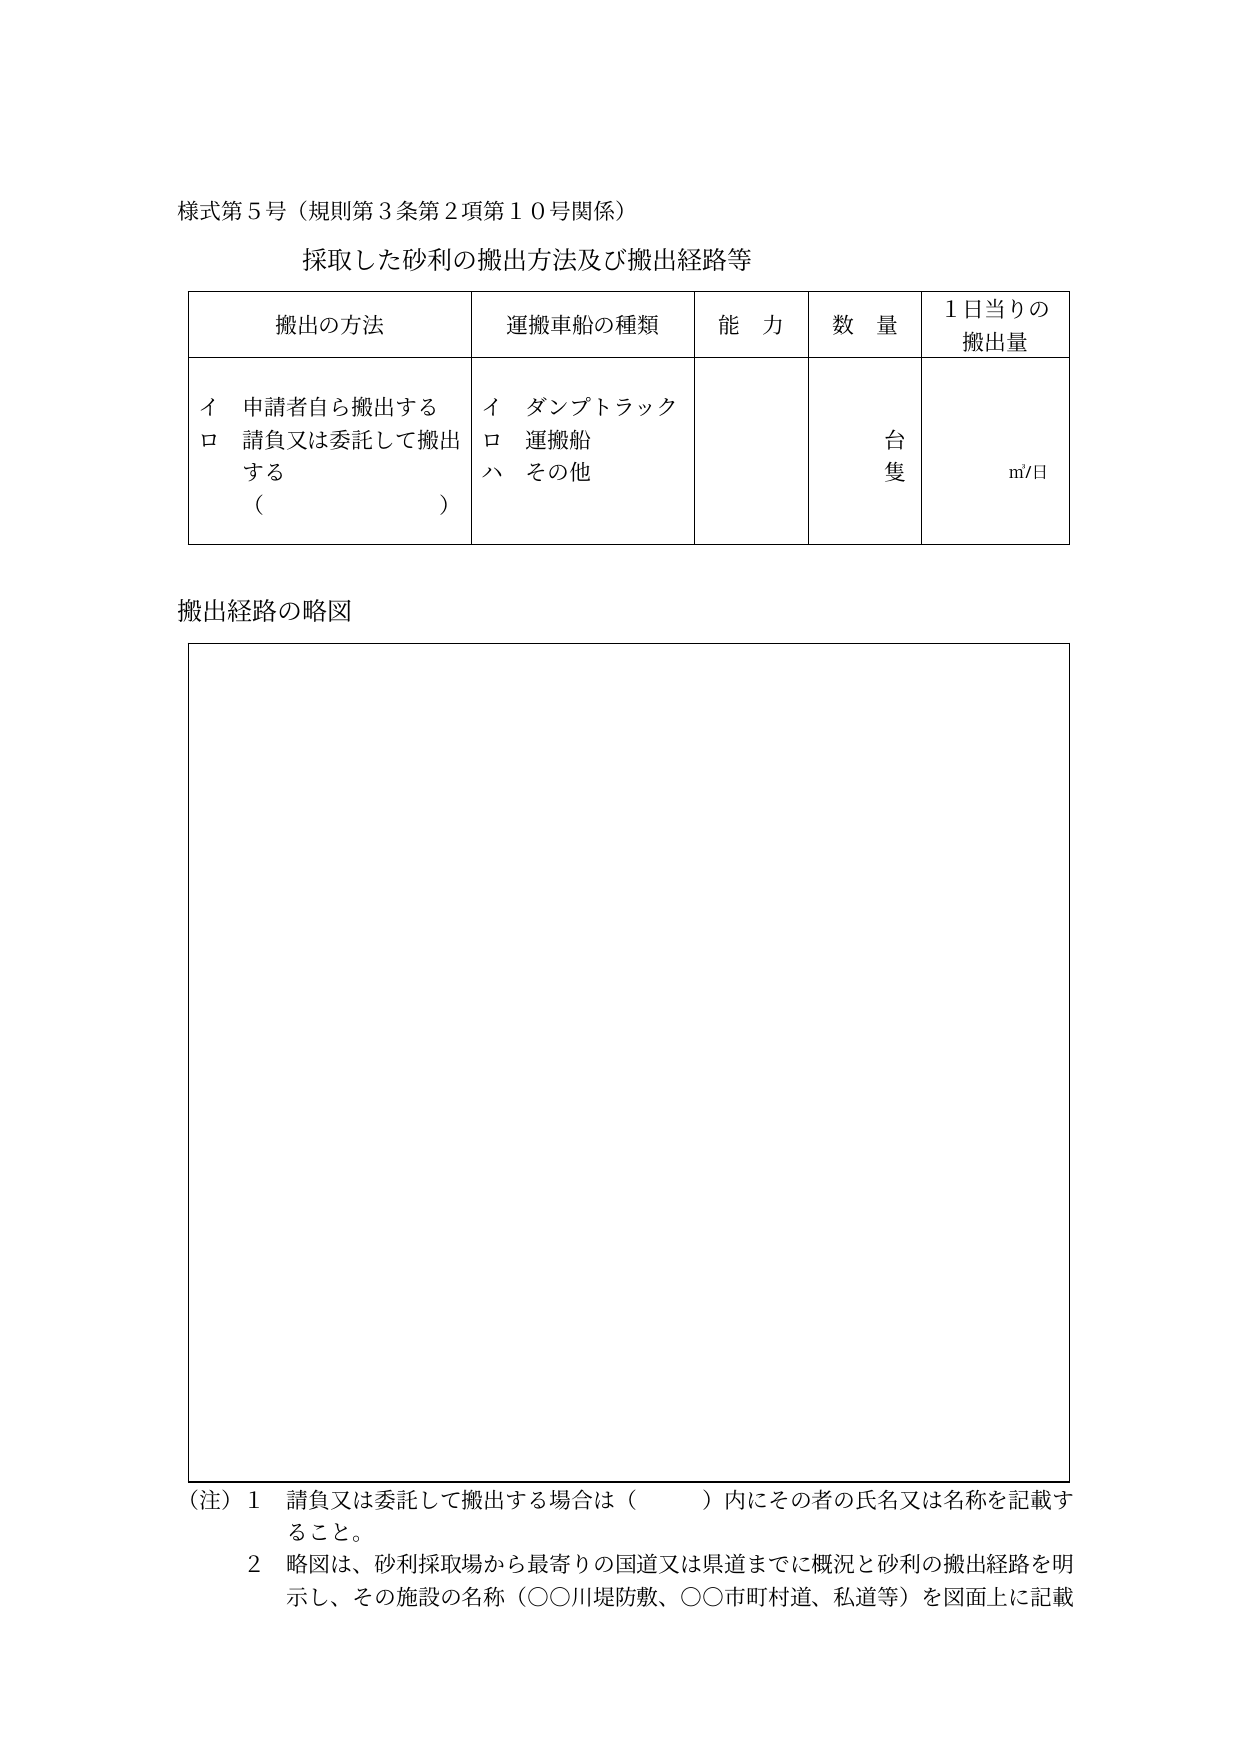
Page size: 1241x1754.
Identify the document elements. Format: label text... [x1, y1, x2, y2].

table_header １日当りの搬出量 [922, 292, 1069, 357]
text 示し、その施設の名称（○○川堤防敷、○○市町村道、私道等）を図面上に記載 [177, 1580, 1181, 1612]
table_header 搬出の方法 [189, 292, 471, 357]
table_header 能 力 [695, 292, 808, 357]
text 搬出経路の略図 [177, 578, 1181, 642]
text （注）１ 請負又は委託して搬出する場合は（ ）内にその者の氏名又は名称を記載す [177, 1482, 1181, 1515]
table_header [189, 644, 1069, 1481]
text ること。 [177, 1515, 1181, 1547]
table_cell イ 申請者自ら搬出する ロ 請負又は委託して搬出する （ ） [189, 358, 471, 544]
table_header 数 量 [809, 292, 921, 357]
text 様式第５号（規則第３条第２項第１０号関係） [177, 194, 1181, 226]
table_cell イ ダンプトラック ロ 運搬船 ハ その他 [472, 358, 694, 544]
table_cell [695, 358, 808, 544]
text 採取した砂利の搬出方法及び搬出経路等 [177, 226, 1181, 291]
table_cell ㎥/日 [922, 358, 1069, 544]
table_header 運搬車船の種類 [472, 292, 694, 357]
text ２ 略図は、砂利採取場から最寄りの国道又は県道までに概況と砂利の搬出経路を明 [177, 1547, 1181, 1580]
table_cell 台 隻 [809, 358, 921, 544]
